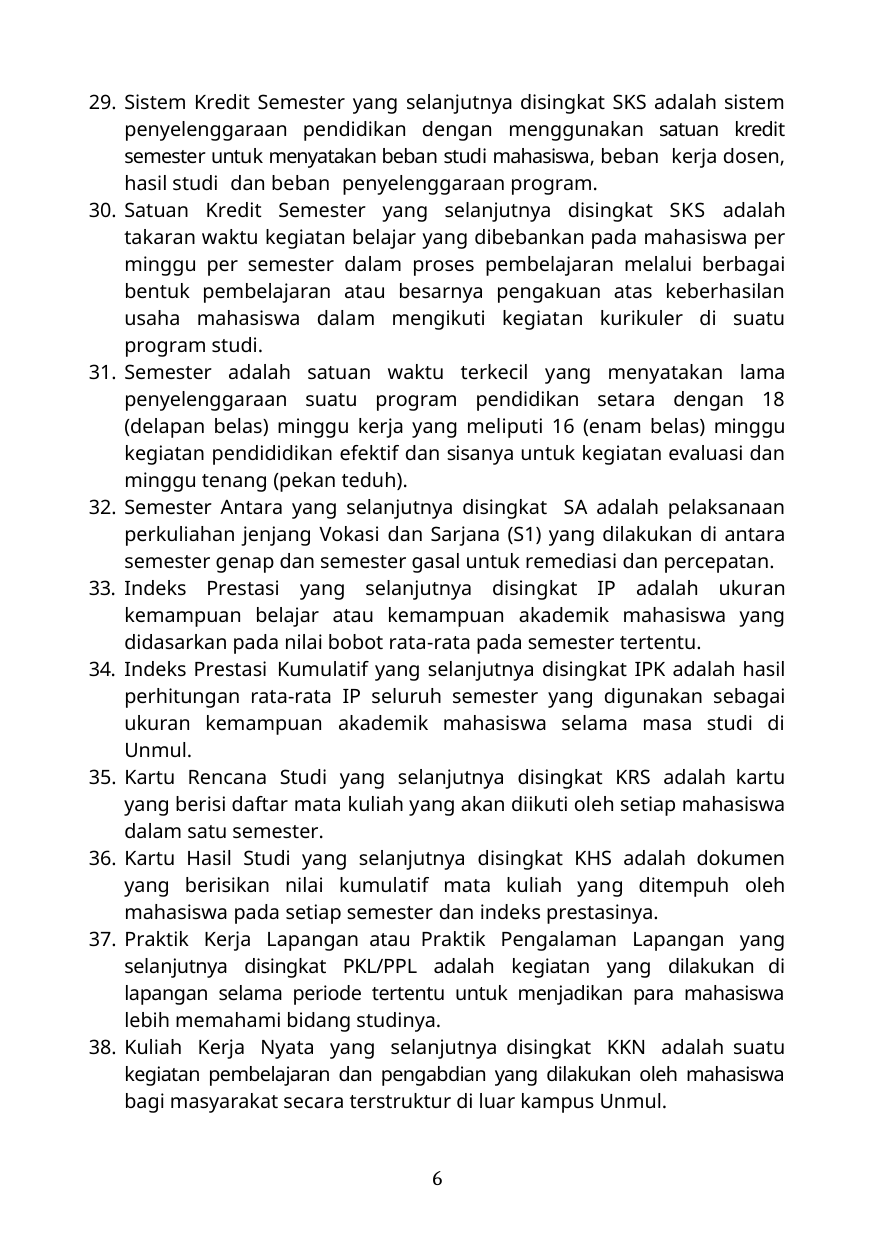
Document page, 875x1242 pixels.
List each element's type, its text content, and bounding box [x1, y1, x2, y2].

list Praktik Kerja Lapangan atau Praktik Pengalaman Lapangan yang selanjutnya disingkat PKL/PPL adalah kegiatan yang dilakukan di lapangan selama periode tertentu untuk menjadikan para mahasiswa lebih memahami bidang studinya. [89, 925, 785, 1033]
list Semester Antara yang selanjutnya disingkat SA adalah pelaksanaan perkuliahan jenjang Vokasi dan Sarjana (S1) yang dilakukan di antara semester genap dan semester gasal untuk remediasi dan percepatan. [89, 493, 785, 574]
list Kartu Hasil Studi yang selanjutnya disingkat KHS adalah dokumen yang berisikan nilai kumulatif mata kuliah yang ditempuh oleh mahasiswa pada setiap semester dan indeks prestasinya. [89, 844, 785, 925]
list Kartu Rencana Studi yang selanjutnya disingkat KRS adalah kartu yang berisi daftar mata kuliah yang akan diikuti oleh setiap mahasiswa dalam satu semester. [89, 763, 785, 844]
list Kuliah Kerja Nyata yang selanjutnya disingkat KKN adalah suatu kegiatan pembelajaran dan pengabdian yang dilakukan oleh mahasiswa bagi masyarakat secara terstruktur di luar kampus Unmul. [89, 1033, 785, 1114]
list Semester adalah satuan waktu terkecil yang menyatakan lama penyelenggaraan suatu program pendidikan setara dengan 18 (delapan belas) minggu kerja yang meliputi 16 (enam belas) minggu kegiatan pendididikan efektif dan sisanya untuk kegiatan evaluasi dan minggu tenang (pekan teduh). [89, 358, 785, 493]
list Indeks Prestasi Kumulatif yang selanjutnya disingkat IPK adalah hasil perhitungan rata-rata IP seluruh semester yang digunakan sebagai ukuran kemampuan akademik mahasiswa selama masa studi di Unmul. [89, 655, 785, 763]
list Satuan Kredit Semester yang selanjutnya disingkat SKS adalah takaran waktu kegiatan belajar yang dibebankan pada mahasiswa per minggu per semester dalam proses pembelajaran melalui berbagai bentuk pembelajaran atau besarnya pengakuan atas keberhasilan usaha mahasiswa dalam mengikuti kegiatan kurikuler di suatu program studi. [89, 197, 785, 358]
list Sistem Kredit Semester yang selanjutnya disingkat SKS adalah sistem penyelenggaraan pendidikan dengan menggunakan satuan kredit semester untuk menyatakan beban studi mahasiswa, beban kerja dosen, hasil studi dan beban penyelenggaraan program. [89, 89, 785, 197]
list Indeks Prestasi yang selanjutnya disingkat IP adalah ukuran kemampuan belajar atau kemampuan akademik mahasiswa yang didasarkan pada nilai bobot rata-rata pada semester tertentu. [89, 574, 785, 655]
